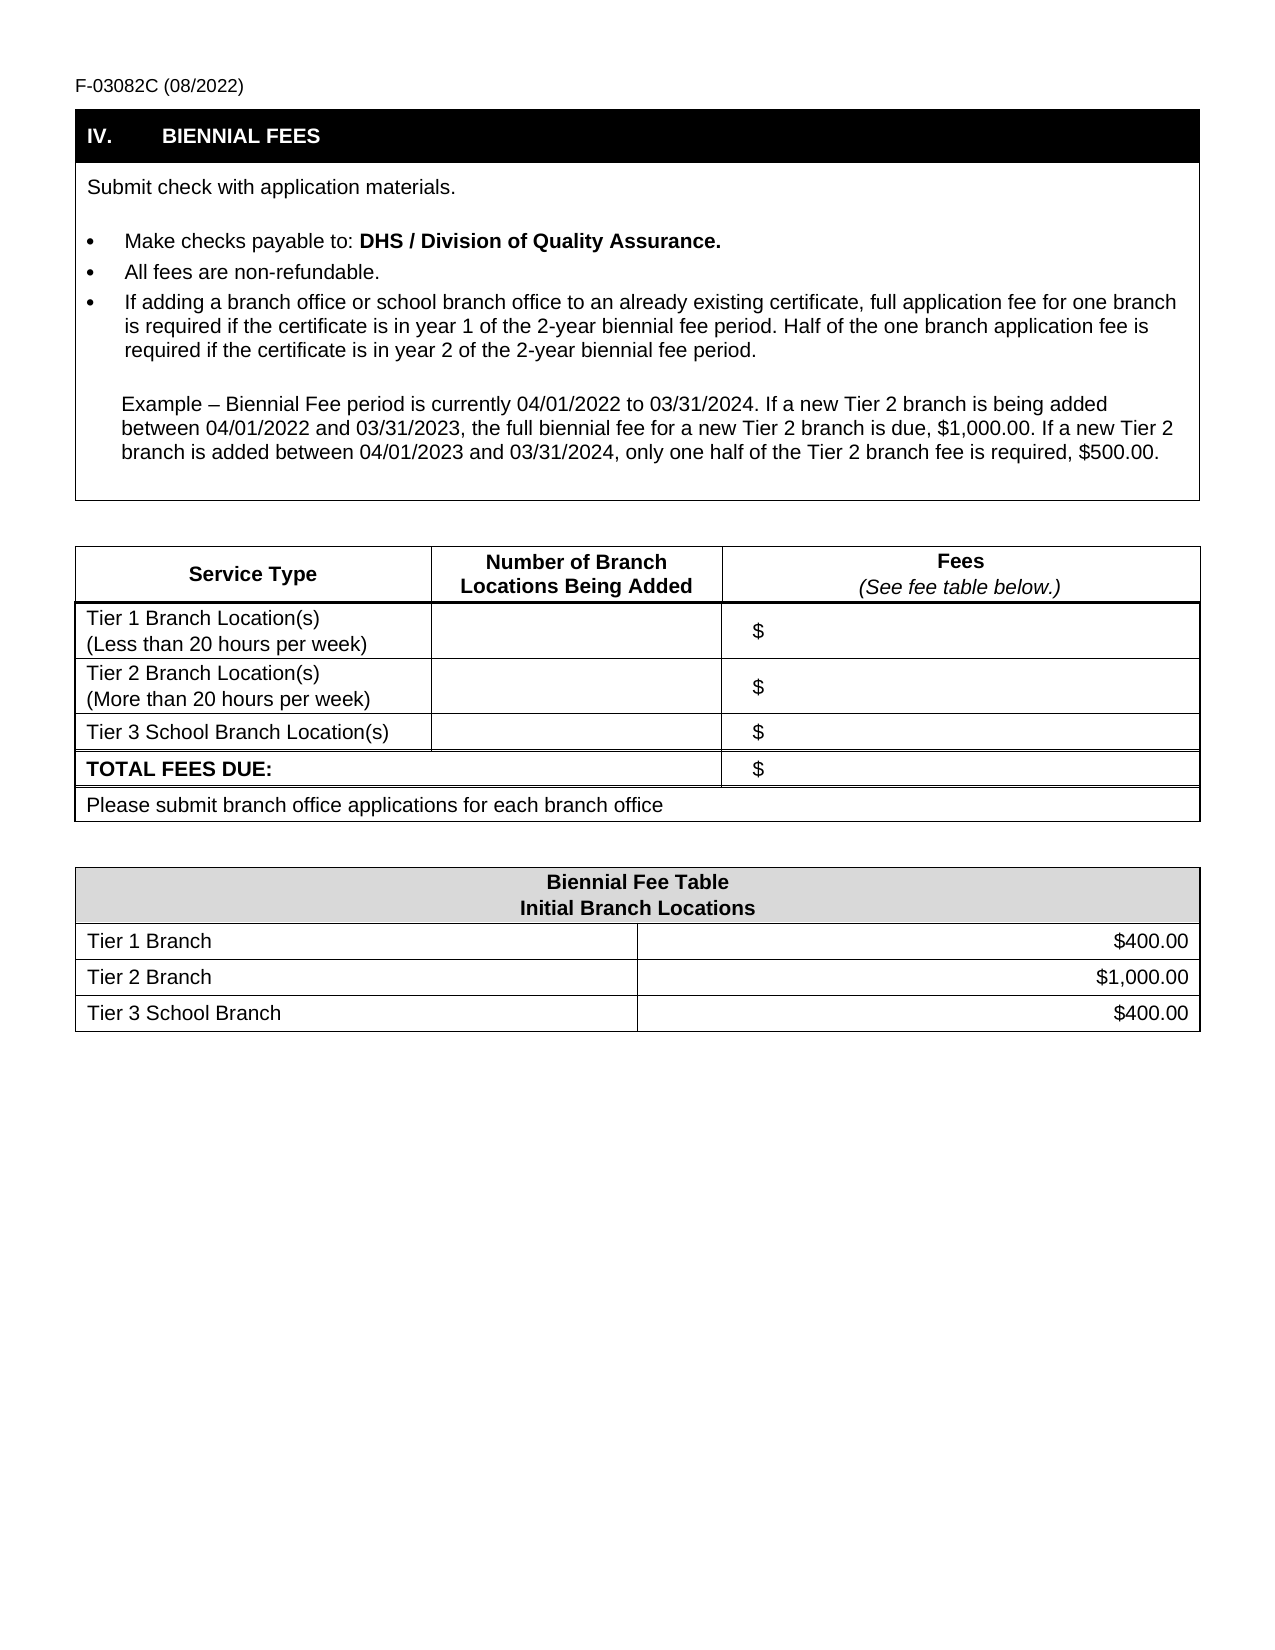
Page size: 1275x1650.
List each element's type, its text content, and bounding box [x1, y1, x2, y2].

table_cell Tier 1 Branch [76, 924, 637, 958]
table_cell $ [722, 659, 1199, 713]
table_cell TOTAL FEES DUE: [76, 752, 721, 785]
table_cell Tier 2 Branch [76, 960, 637, 994]
table_header Service Type [76, 547, 431, 601]
table_header Biennial Fee Table Initial Branch Locations [76, 868, 1199, 922]
table_cell Submit check with application materials. Make checks payable to: DHS / Division of Quality Assurance. All fees are non-refundable. If adding a branch office or school branch office to an already existing certificate, full application fee for one branch is required if the certificate is in year 1 of the 2-year biennial fee period. Half of the one branch application fee is required if the certificate is in year 2 of the 2-year biennial fee period. Example – Biennial Fee period is currently 04/01/2022 to 03/31/2024. If a new Tier 2 branch is being added between 04/01/2022 and 03/31/2023, the full biennial fee for a new Tier 2 branch is due, $1,000.00. If a new Tier 2 branch is added between 04/01/2023 and 03/31/2024, only one half of the Tier 2 branch fee is required, $500.00. [76, 163, 1199, 500]
table_cell Tier 1 Branch Location(s) (Less than 20 hours per week) [76, 604, 431, 658]
table_cell $ [722, 604, 1199, 658]
table_header BIENNIAL FEES [76, 110, 1199, 162]
table_header Number of Branch Locations Being Added [432, 547, 722, 601]
table_cell [432, 604, 721, 658]
table_cell Tier 2 Branch Location(s) (More than 20 hours per week) [76, 659, 431, 713]
table_cell $ [722, 714, 1199, 749]
table_header Fees (See fee table below.) [723, 547, 1200, 601]
table_cell $1,000.00 [638, 960, 1199, 994]
table_cell [432, 659, 721, 713]
table_cell [432, 714, 721, 749]
table_cell $400.00 [638, 924, 1199, 958]
table_cell $400.00 [638, 996, 1199, 1031]
table_cell Please submit branch office applications for each branch office [76, 788, 1199, 821]
table_cell Tier 3 School Branch Location(s) [76, 714, 431, 749]
table_cell Tier 3 School Branch [76, 996, 637, 1031]
table_cell $ [722, 752, 1199, 785]
